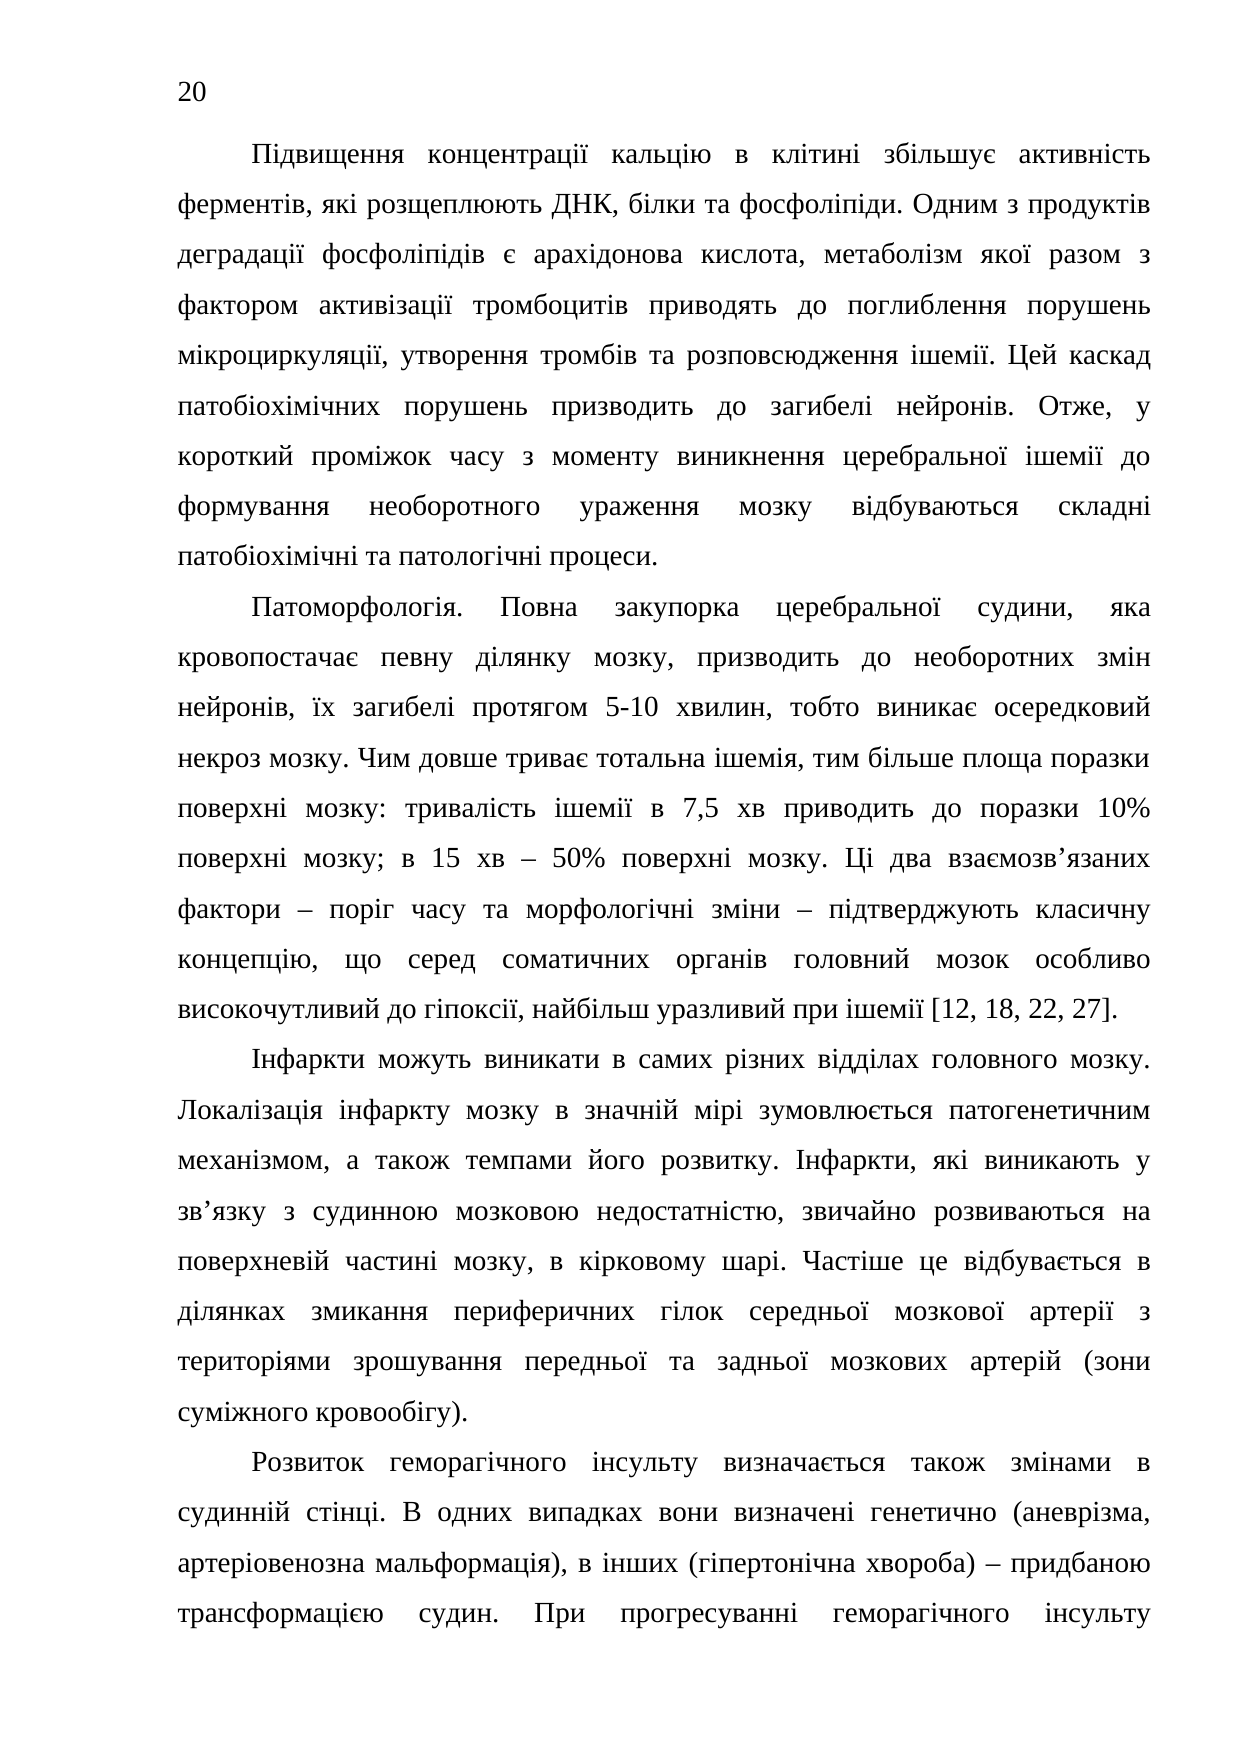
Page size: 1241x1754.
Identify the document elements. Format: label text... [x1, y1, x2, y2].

text Підвищення концентрації кальцію в клітині збільшує активність ферментів, які розщеплюють ДНК, білки та фосфоліпіди. Одним з продуктів деградації фосфоліпідів є арахідонова кислота, метаболізм якої разом з фактором активізації тромбоцитів приводять до поглиблення порушень мікроциркуляції, утворення тромбів та розповсюдження ішемії. Цей каскад патобіохімічних порушень призводить до загибелі нейронів. Отже, у короткий проміжок часу з моменту виникнення церебральної ішемії до формування необоротного ураження мозку відбуваються складні патобіохімічні та патологічні процеси. [177, 136, 1152, 572]
text Патоморфологія. Повна закупорка церебральної судини, яка кровопостачає певну ділянку мозку, призводить до необоротних змін нейронів, їх загибелі протягом 5-10 хвилин, тобто виникає осередковий некроз мозку. Чим довше триває тотальна ішемія, тим більше площа поразки поверхні мозку: тривалість ішемії в 7,5 хв приводить до поразки 10% поверхні мозку; в 15 хв – 50% поверхні мозку. Ці два взаємозв’язаних фактори – поріг часу та морфологічні зміни – підтверджують класичну концепцію, що серед соматичних органів головний мозок особливо високочутливий до гіпоксії, найбільш уразливий при ішемії [12, 18, 22, 27]. [177, 589, 1152, 1025]
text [177, 1444, 1152, 1629]
text Інфаркти можуть виникати в самих різних відділах головного мозку. Локалізація інфаркту мозку в значній мірі зумовлюється патогенетичним механізмом, а також темпами його розвитку. Інфаркти, які виникають у зв’язку з судинною мозковою недостатністю, звичайно розвиваються на поверхневій частині мозку, в кірковому шарі. Частіше це відбувається в ділянках змикання периферичних гілок середньої мозкової артерії з територіями зрошування передньої та задньої мозкових артерій (зони суміжного кровообігу). [177, 1042, 1152, 1427]
